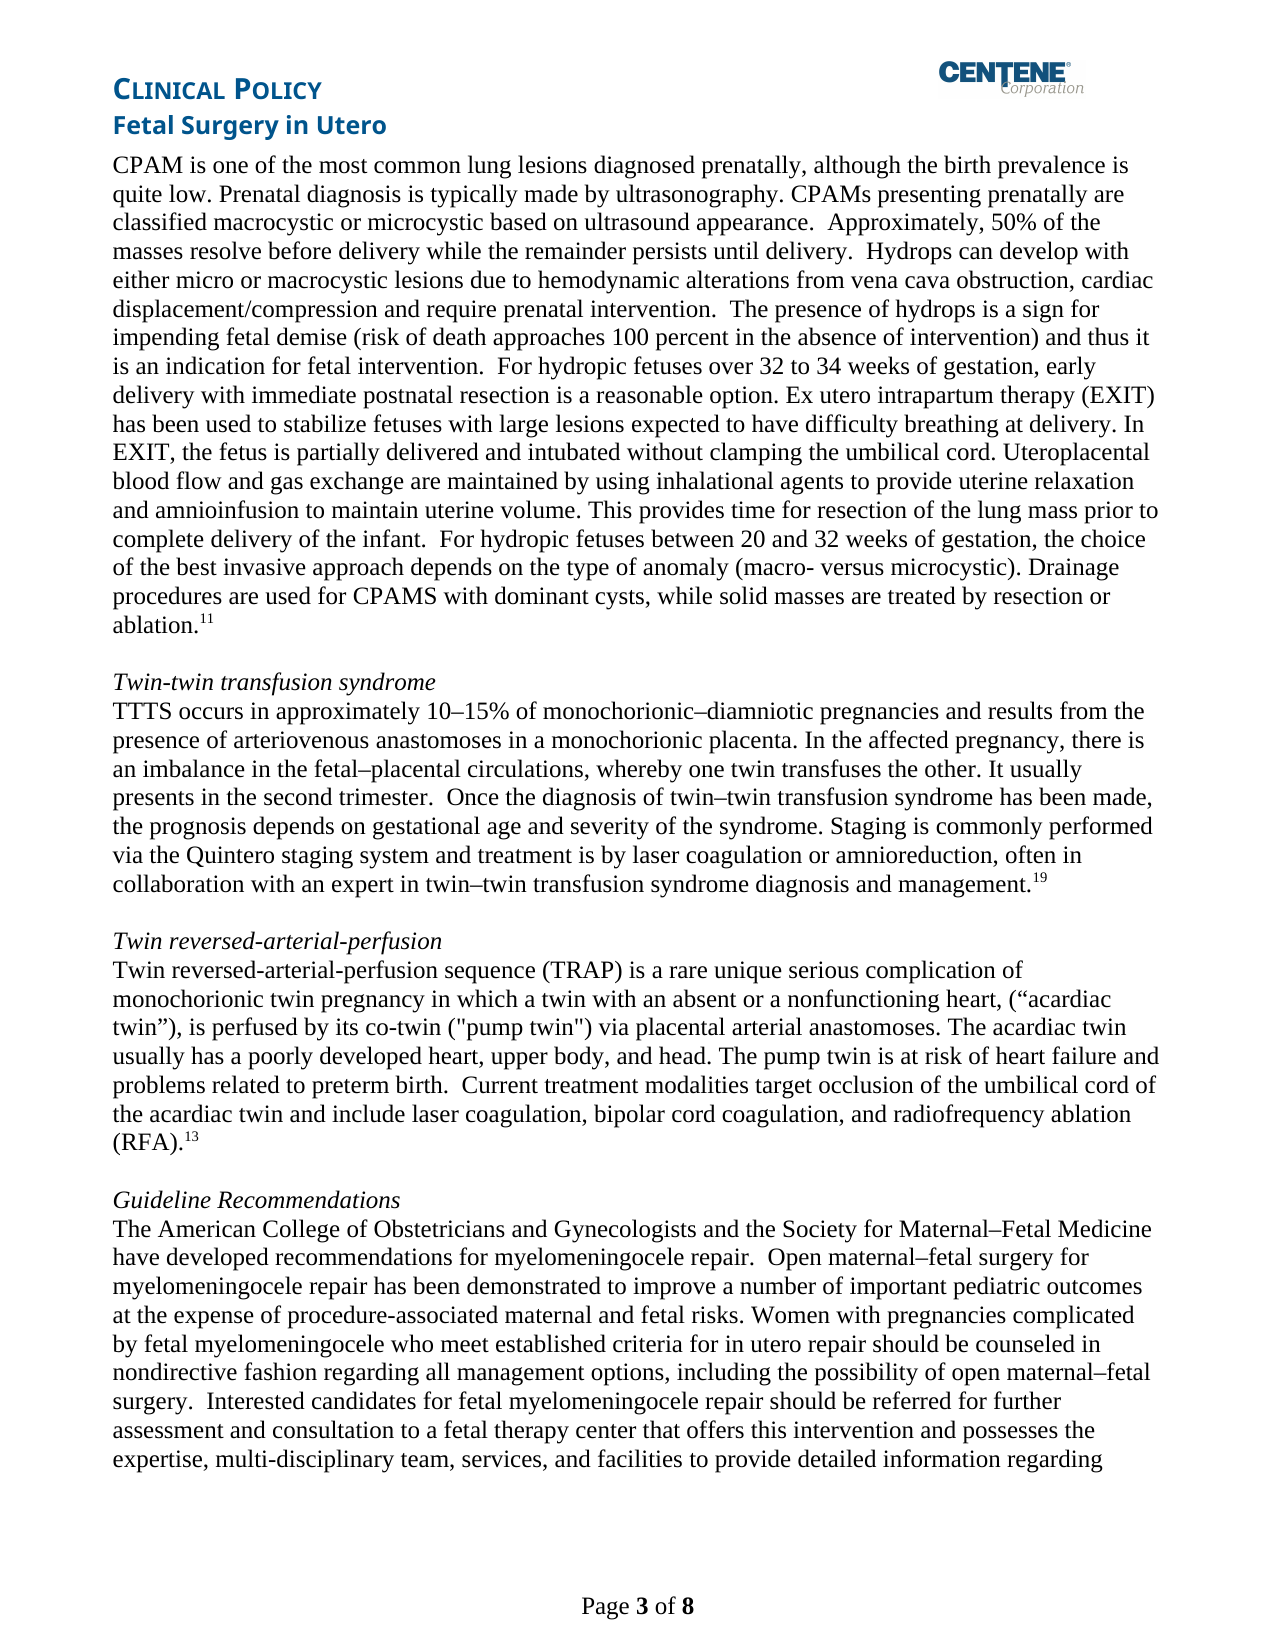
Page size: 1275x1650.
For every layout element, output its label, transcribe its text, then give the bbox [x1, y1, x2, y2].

text Twin-twin transfusion syndrome [112, 667, 1162, 696]
text Guideline Recommendations [112, 1185, 1162, 1214]
picture [937, 60, 1086, 99]
text TTTS occurs in approximately 10–15% of monochorionic–diamniotic pregnancies and results from the presence of arteriovenous anastomoses in a monochorionic placenta. In the affected pregnancy, there is an imbalance in the fetal–placental circulations, whereby one twin transfuses the other. It usually presents in the second trimester. Once the diagnosis of twin–twin transfusion syndrome has been made, the prognosis depends on gestational age and severity of the syndrome. Staging is commonly performed via the Quintero staging system and treatment is by laser coagulation or amnioreduction, often in collaboration with an expert in twin–twin transfusion syndrome diagnosis and management.19 [112, 696, 1162, 897]
text Twin reversed-arterial-perfusion [112, 926, 1162, 955]
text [112, 1214, 1162, 1472]
text Twin reversed-arterial-perfusion sequence (TRAP) is a rare unique serious complication of monochorionic twin pregnancy in which a twin with an absent or a nonfunctioning heart, (“acardiac twin”), is perfused by its co-twin ("pump twin") via placental arterial anastomoses. The acardiac twin usually has a poorly developed heart, upper body, and head. The pump twin is at risk of heart failure and problems related to preterm birth. Current treatment modalities target occlusion of the umbilical cord of the acardiac twin and include laser coagulation, bipolar cord coagulation, and radiofrequency ablation (RFA).13 [112, 955, 1162, 1156]
text CPAM is one of the most common lung lesions diagnosed prenatally, although the birth prevalence is quite low. Prenatal diagnosis is typically made by ultrasonography. CPAMs presenting prenatally are classified macrocystic or microcystic based on ultrasound appearance. Approximately, 50% of the masses resolve before delivery while the remainder persists until delivery. Hydrops can develop with either micro or macrocystic lesions due to hemodynamic alterations from vena cava obstruction, cardiac displacement/compression and require prenatal intervention. The presence of hydrops is a sign for impending fetal demise (risk of death approaches 100 percent in the absence of intervention) and thus it is an indication for fetal intervention. For hydropic fetuses over 32 to 34 weeks of gestation, early delivery with immediate postnatal resection is a reasonable option. Ex utero intrapartum therapy (EXIT) has been used to stabilize fetuses with large lesions expected to have difficulty breathing at delivery. In EXIT, the fetus is partially delivered and intubated without clamping the umbilical cord. Uteroplacental blood flow and gas exchange are maintained by using inhalational agents to provide uterine relaxation and amnioinfusion to maintain uterine volume. This provides time for resection of the lung mass prior to complete delivery of the infant. For hydropic fetuses between 20 and 32 weeks of gestation, the choice of the best invasive approach depends on the type of anomaly (macro- versus microcystic). Drainage procedures are used for CPAMS with dominant cysts, while solid masses are treated by resection or ablation.11 [112, 150, 1162, 639]
